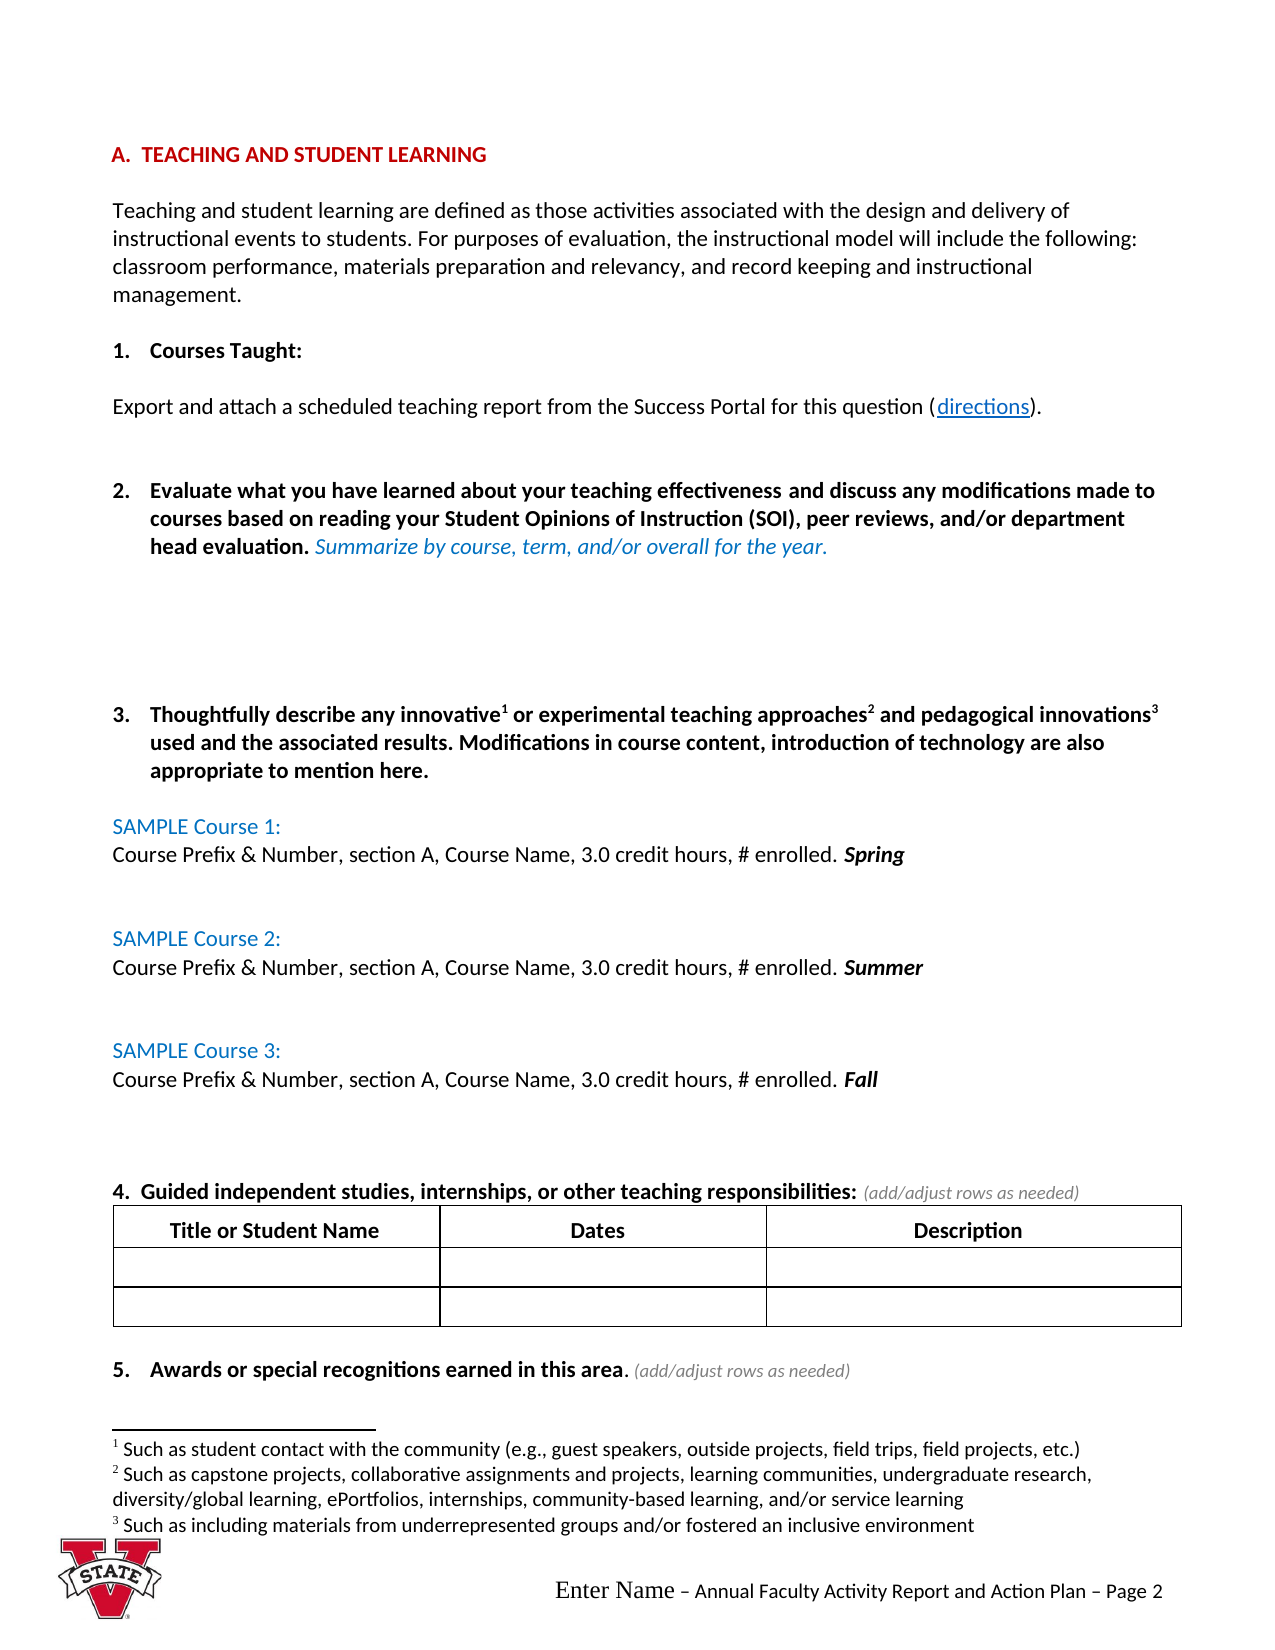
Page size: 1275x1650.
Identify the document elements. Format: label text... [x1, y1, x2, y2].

picture [55, 1535, 162, 1621]
table_header Dates [441, 1206, 766, 1247]
text A. TEACHING AND STUDENT LEARNING [111, 141, 1162, 168]
table_cell [114, 1288, 439, 1326]
table_cell [441, 1288, 766, 1326]
text Teaching and student learning are defined as those activities associated with the design and delivery of instructional events to students. For purposes of evaluation, the instructional model will include the following: classroom performance, materials preparation and relevancy, and record keeping and instructional management. [112, 196, 1162, 308]
text 2. Evaluate what you have learned about your teaching effectiveness and discuss any modifications made to courses based on reading your Student Opinions of Instruction (SOI), peer reviews, and/or department head evaluation. Summarize by course, term, and/or overall for the year. [112, 476, 1162, 560]
list Thoughtfully describe any innovative or experimental teaching approaches and pedagogical innovations used and the associated results. Modifications in course content, introduction of technology are also appropriate to mention here. [112, 700, 1162, 784]
text SAMPLE Course 2: Course Prefix & Number, section A, Course Name, 3.0 credit hours, # enrolled. Summer [112, 924, 1162, 981]
table_cell [767, 1288, 1181, 1326]
table_cell [441, 1248, 766, 1286]
text Export and attach a scheduled teaching report from the Success Portal for this question (directions). [112, 392, 1162, 420]
table_cell [767, 1248, 1181, 1286]
table_cell [114, 1248, 439, 1286]
text 4. Guided independent studies, internships, or other teaching responsibilities: (add/adjust rows as needed) [112, 1177, 1162, 1205]
text SAMPLE Course 1: Course Prefix & Number, section A, Course Name, 3.0 credit hours, # enrolled. Spring [112, 812, 1162, 868]
text SAMPLE Course 3: Course Prefix & Number, section A, Course Name, 3.0 credit hours, # enrolled. Fall [112, 1037, 1162, 1093]
list Awards or special recognitions earned in this area. (add/adjust rows as needed) [112, 1355, 1162, 1383]
table_header Title or Student Name [114, 1206, 439, 1247]
list Courses Taught: [112, 336, 1162, 364]
table_header Description [767, 1206, 1181, 1247]
